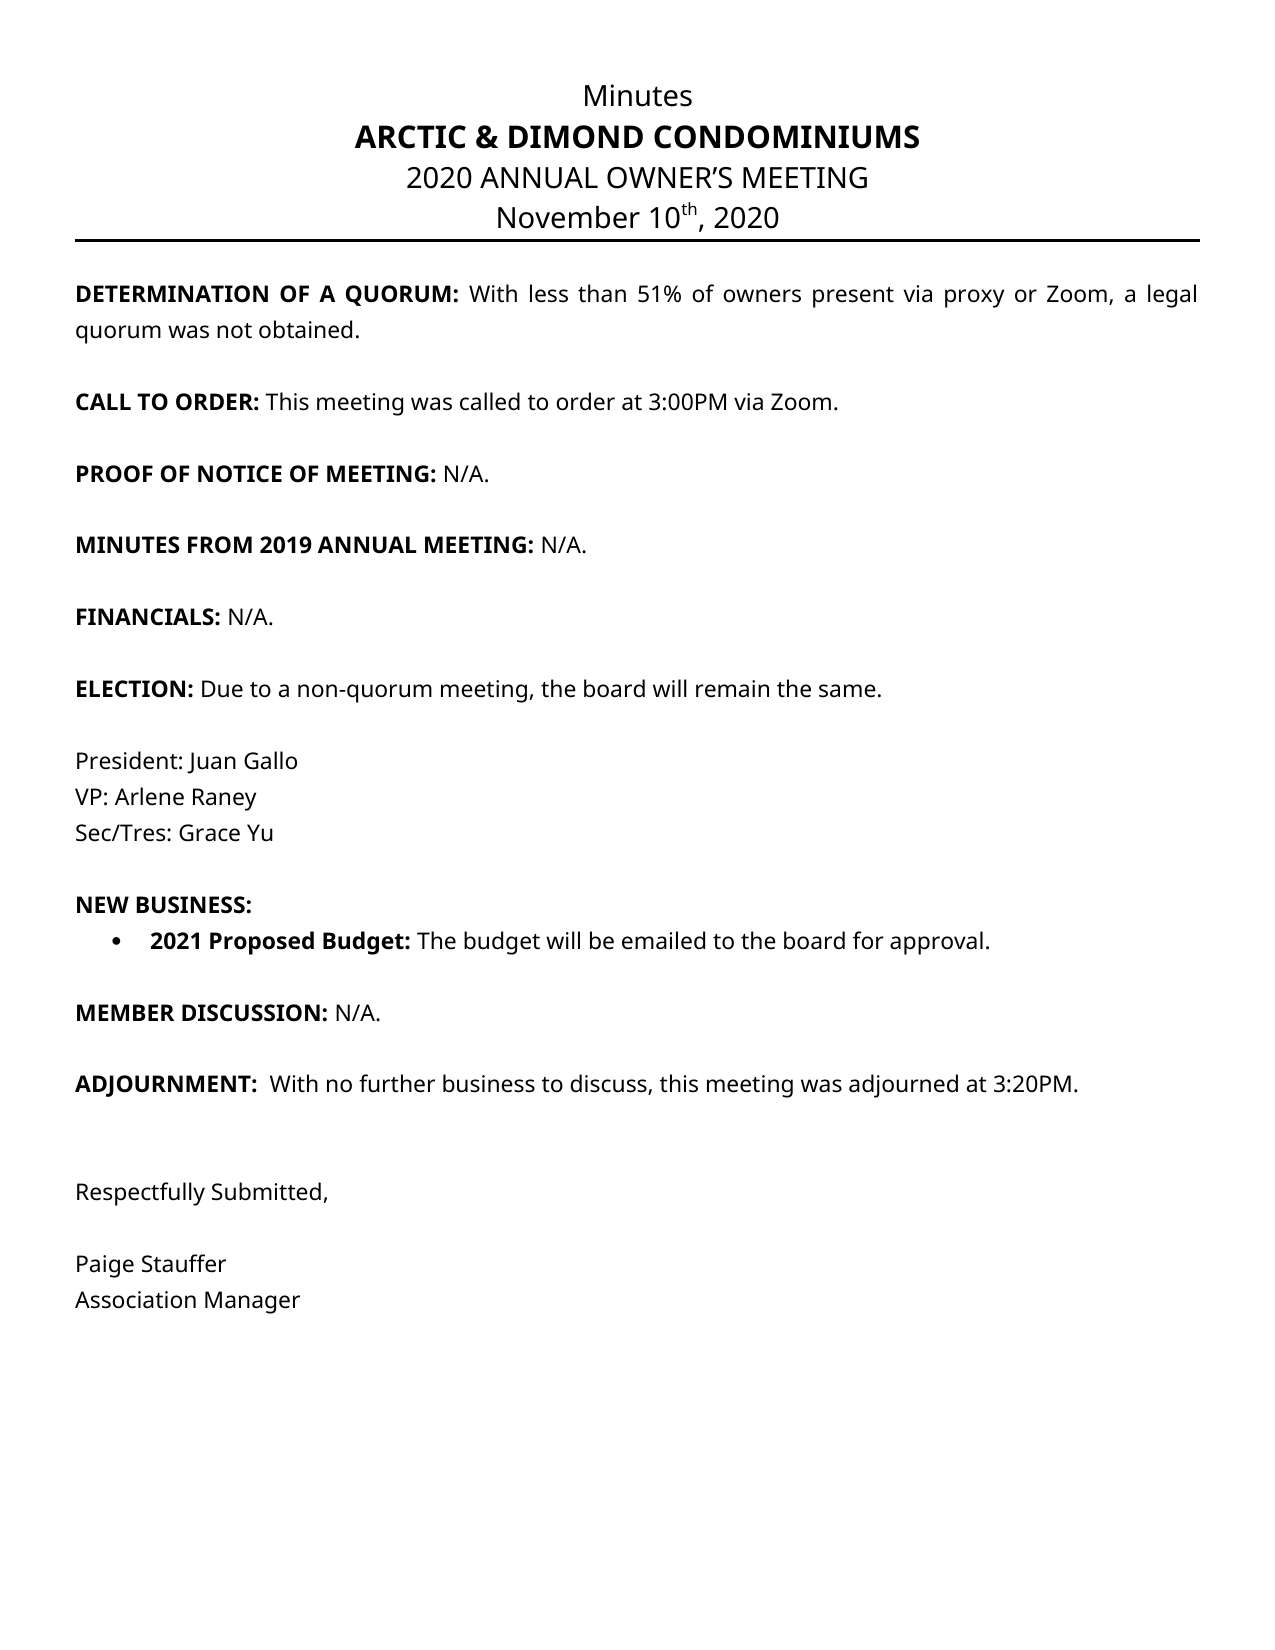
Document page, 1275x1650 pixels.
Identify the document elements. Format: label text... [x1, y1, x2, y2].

text Minutes [75, 75, 1200, 115]
text Respectfully Submitted, [75, 1176, 1200, 1207]
text Sec/Tres: Grace Yu [75, 817, 1200, 848]
text Paige Stauffer [75, 1248, 1200, 1279]
text President: Juan Gallo [75, 745, 1200, 776]
text November 10th, 2020 [75, 197, 1200, 239]
text VP: Arlene Raney [75, 781, 1200, 812]
text MINUTES FROM 2019 ANNUAL MEETING: N/A. [75, 529, 1200, 561]
text ADJOURNMENT: With no further business to discuss, this meeting was adjourned at 3:20PM. [75, 1068, 1200, 1100]
text NEW BUSINESS: [75, 889, 1200, 920]
text ARCTIC & DIMOND CONDOMINIUMS [75, 115, 1200, 157]
text ELECTION: Due to a non-quorum meeting, the board will remain the same. [75, 673, 1200, 704]
text 2020 ANNUAL OWNER’S MEETING [75, 157, 1200, 197]
text Association Manager [75, 1284, 1200, 1315]
text MEMBER DISCUSSION: N/A. [75, 997, 1200, 1028]
text CALL TO ORDER: This meeting was called to order at 3:00PM via Zoom. [75, 386, 1200, 417]
list 2021 Proposed Budget: The budget will be emailed to the board for approval. [112, 925, 1200, 956]
text FINANCIALS: N/A. [75, 601, 1200, 632]
text PROOF OF NOTICE OF MEETING: N/A. [75, 457, 1200, 489]
text DETERMINATION OF A QUORUM: With less than 51% of owners present via proxy or Zoom, a legal quorum was not obtained. [75, 278, 1200, 345]
